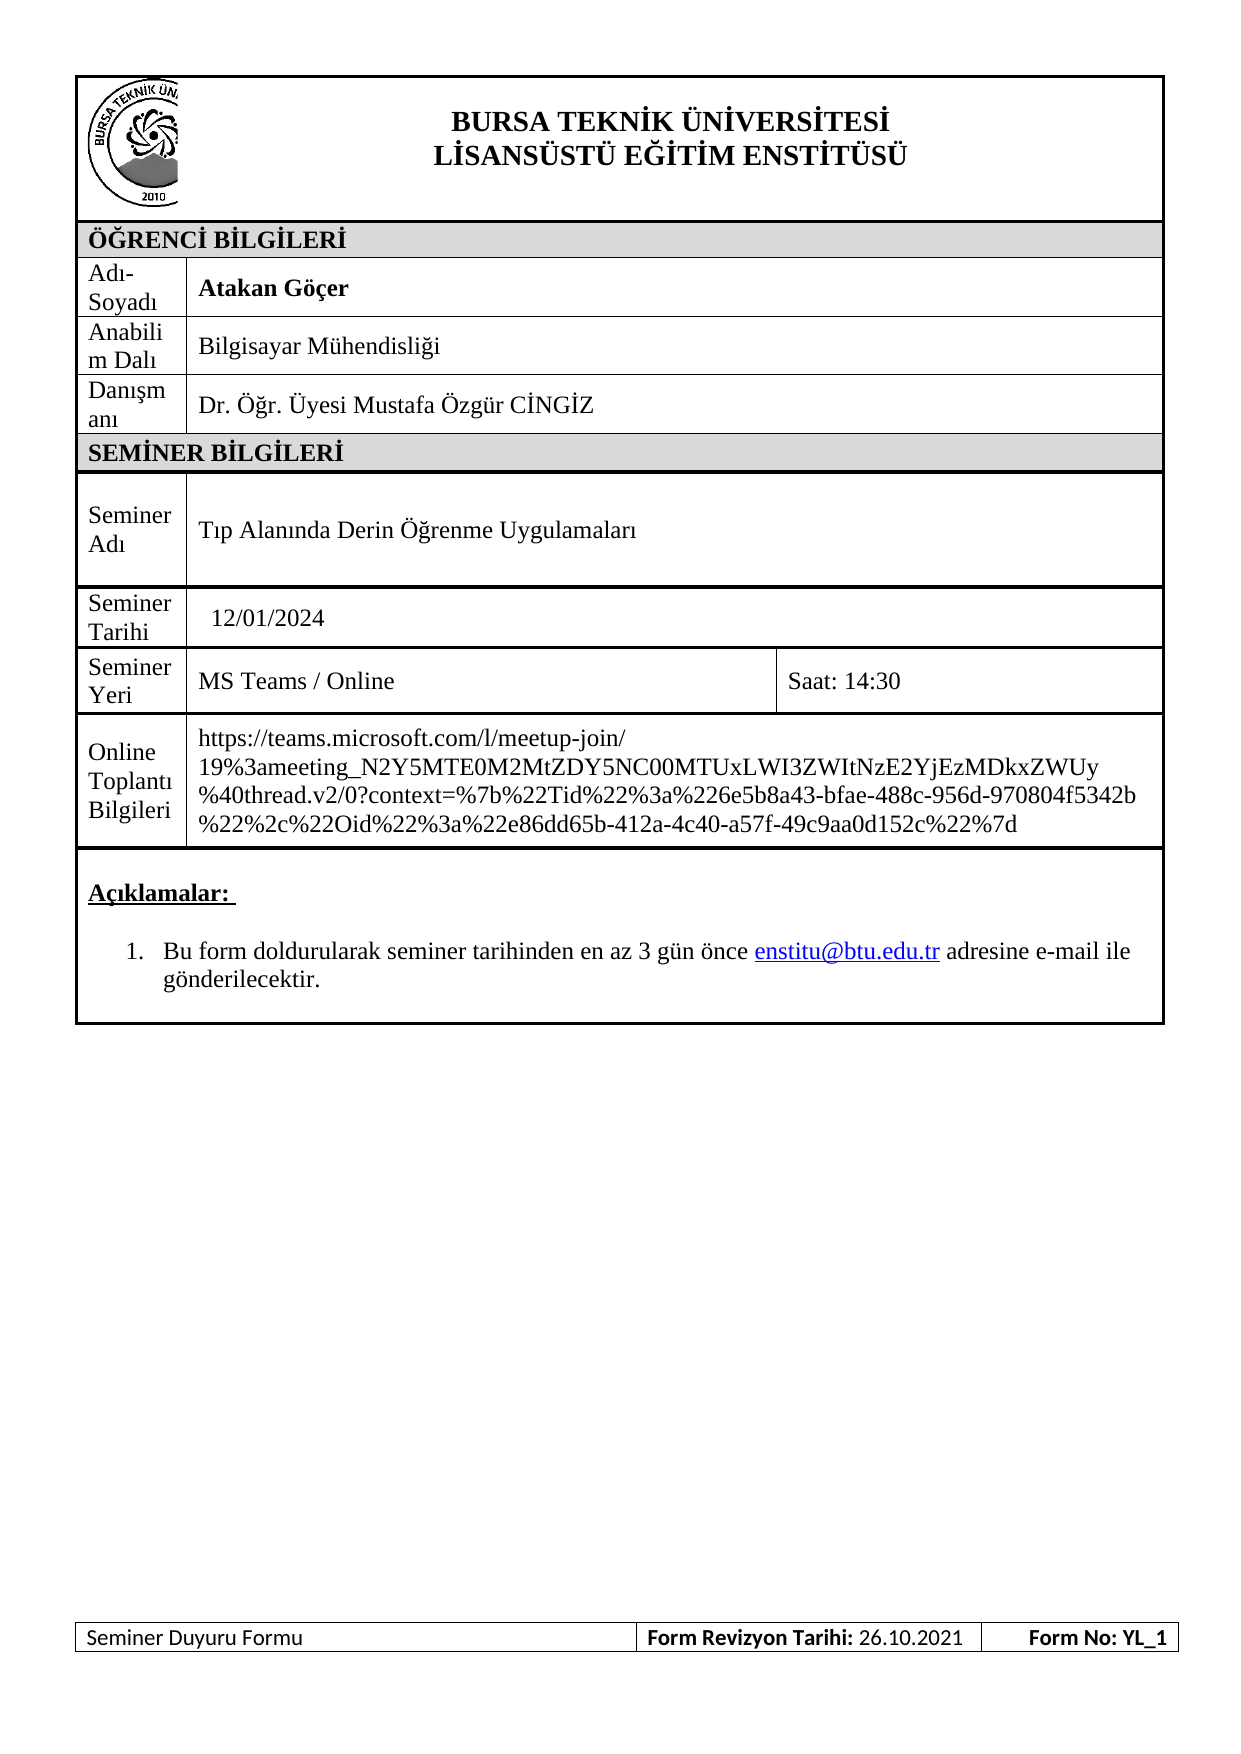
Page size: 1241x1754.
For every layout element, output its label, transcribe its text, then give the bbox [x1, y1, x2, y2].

table_cell Açıklamalar: Bu form doldurularak seminer tarihinden en az 3 gün önce enstitu@btu.edu.tr adresine e-mail ile gönderilecektir. [78, 850, 1162, 1022]
table_cell Danışmanı [78, 375, 186, 433]
table_cell MS Teams / Online [187, 649, 776, 712]
table_cell Dr. Öğr. Üyesi Mustafa Özgür CİNGİZ [187, 375, 1162, 433]
table_cell 12/01/2024 [187, 589, 1162, 646]
table_cell Online Toplantı Bilgileri [78, 715, 186, 846]
table_cell Tıp Alanında Derin Öğrenme Uygulamaları [187, 474, 1162, 585]
table_header [78, 78, 178, 219]
table_cell ÖĞRENCİ BİLGİLERİ [78, 223, 1162, 257]
picture [87, 78, 178, 207]
table_cell https://teams.microsoft.com/l/meetup-join/19%3ameeting_N2Y5MTE0M2MtZDY5NC00MTUxLWI3ZWItNzE2YjEzMDkxZWUy%40thread.v2/0?context=%7b%22Tid%22%3a%226e5b8a43-bfae-488c-956d-970804f5342b%22%2c%22Oid%22%3a%22e86dd65b-412a-4c40-a57f-49c9aa0d152c%22%7d [187, 715, 1162, 846]
table_cell SEMİNER BİLGİLERİ [78, 434, 1162, 470]
table_cell Saat: 14:30 [777, 649, 1162, 712]
table_cell Seminer Yeri [78, 649, 186, 712]
table_header BURSA TEKNİK ÜNİVERSİTESİ LİSANSÜSTÜ EĞİTİM ENSTİTÜSÜ [178, 78, 1162, 219]
table_cell Seminer Adı [78, 474, 186, 585]
table_cell Seminer Tarihi [78, 589, 186, 646]
table_cell Atakan Göçer [187, 258, 1162, 316]
table_cell Adı- Soyadı [78, 258, 186, 316]
table_cell Anabilim Dalı [78, 317, 186, 374]
table_cell Bilgisayar Mühendisliği [187, 317, 1162, 374]
